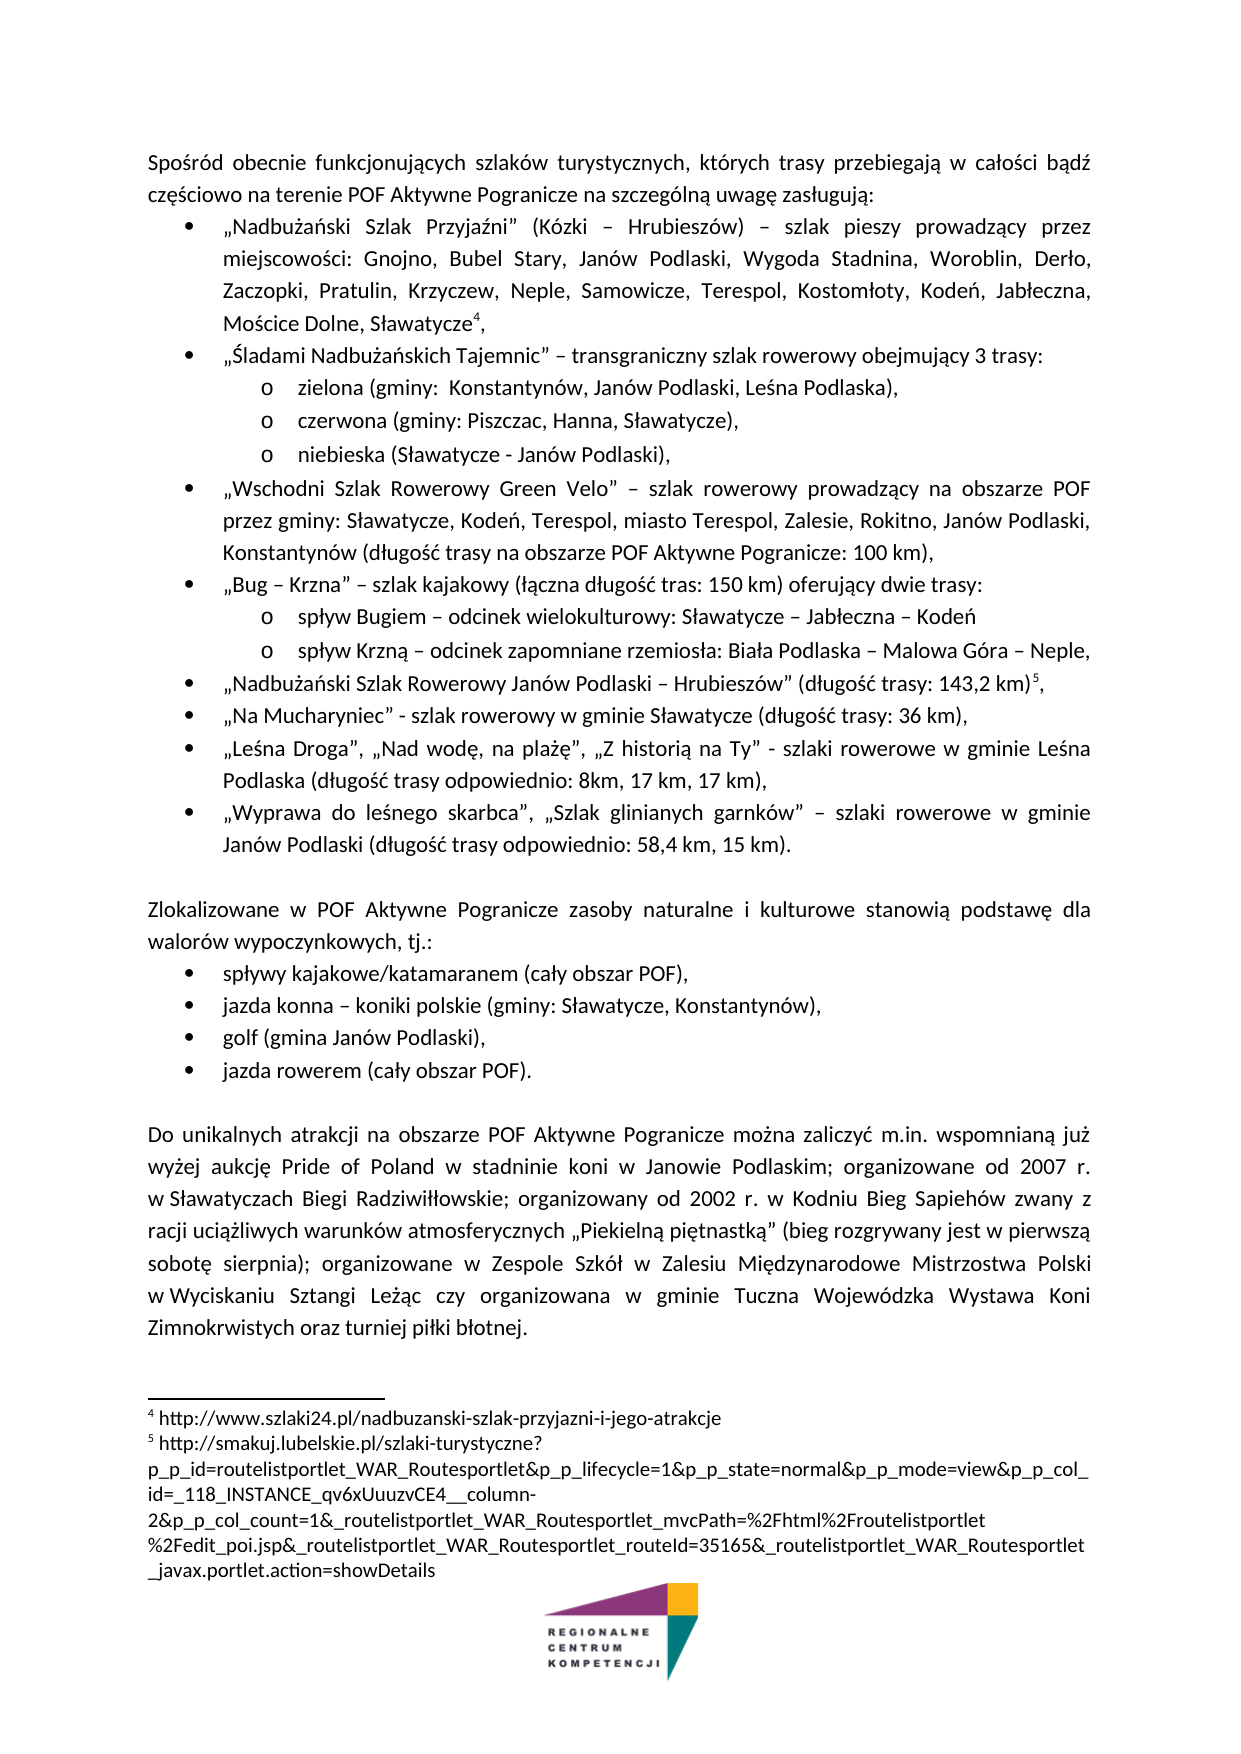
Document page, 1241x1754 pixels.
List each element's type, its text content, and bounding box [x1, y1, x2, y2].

list „Nadbużański Szlak Rowerowy Janów Podlaski – Hrubieszów” (długość trasy: 143,2 km), [185, 669, 1092, 697]
list jazda konna – koniki polskie (gminy: Sławatycze, Konstantynów), [185, 991, 1092, 1019]
list spływy kajakowe/katamaranem (cały obszar POF), [185, 959, 1092, 987]
list „Leśna Droga”, „Nad wodę, na plażę”, „Z historią na Ty” - szlaki rowerowe w gminie Leśna Podlaska (długość trasy odpowiednio: 8km, 17 km, 17 km), [185, 734, 1092, 794]
list czerwona (gminy: Piszczac, Hanna, Sławatycze), [260, 407, 1092, 436]
list „Wyprawa do leśnego skarbca”, „Szlak glinianych garnków” – szlaki rowerowe w gminie Janów Podlaski (długość trasy odpowiednio: 58,4 km, 15 km). [185, 798, 1092, 858]
list „Na Mucharyniec” - szlak rowerowy w gminie Sławatycze (długość trasy: 36 km), [185, 702, 1092, 730]
list spływ Bugiem – odcinek wielokulturowy: Sławatycze – Jabłeczna – Kodeń [260, 602, 1092, 632]
list „Śladami Nadbużańskich Tajemnic” – transgraniczny szlak rowerowy obejmujący 3 trasy: [185, 341, 1092, 369]
list „Wschodni Szlak Rowerowy Green Velo” – szlak rowerowy prowadzący na obszarze POF przez gminy: Sławatycze, Kodeń, Terespol, miasto Terespol, Zalesie, Rokitno, Janów Podlaski, Konstantynów (długość trasy na obszarze POF Aktywne Pogranicze: 100 km), [185, 474, 1092, 566]
list golf (gmina Janów Podlaski), [185, 1023, 1092, 1052]
text Spośród obecnie funkcjonujących szlaków turystycznych, których trasy przebiegają w całości bądź częściowo na terenie POF Aktywne Pogranicze na szczególną uwagę zasługują: [148, 148, 1092, 208]
picture [542, 1583, 699, 1681]
text Do unikalnych atrakcji na obszarze POF Aktywne Pogranicze można zaliczyć m.in. wspomnianą już wyżej aukcję Pride of Poland w stadninie koni w Janowie Podlaskim; organizowane od 2007 r. w Sławatyczach Biegi Radziwiłłowskie; organizowany od 2002 r. w Kodniu Bieg Sapiehów zwany z racji uciążliwych warunków atmosferycznych „Piekielną piętnastką” (bieg rozgrywany jest w pierwszą sobotę sierpnia); organizowane w Zespole Szkół w Zalesiu Międzynarodowe Mistrzostwa Polski w Wyciskaniu Sztangi Leżąc czy organizowana w gminie Tuczna Wojewódzka Wystawa Koni Zimnokrwistych oraz turniej piłki błotnej. [148, 1120, 1092, 1341]
list „Nadbużański Szlak Przyjaźni” (Kózki – Hrubieszów) – szlak pieszy prowadzący przez miejscowości: Gnojno, Bubel Stary, Janów Podlaski, Wygoda Stadnina, Woroblin, Derło, Zaczopki, Pratulin, Krzyczew, Neple, Samowicze, Terespol, Kostomłoty, Kodeń, Jabłeczna, Mościce Dolne, Sławatycze, [185, 212, 1092, 337]
list zielona (gminy: Konstantynów, Janów Podlaski, Leśna Podlaska), [260, 373, 1092, 402]
list jazda rowerem (cały obszar POF). [185, 1056, 1092, 1084]
list „Bug – Krzna” – szlak kajakowy (łączna długość tras: 150 km) oferujący dwie trasy: [185, 570, 1092, 598]
list niebieska (Sławatycze - Janów Podlaski), [260, 440, 1092, 469]
text Zlokalizowane w POF Aktywne Pogranicze zasoby naturalne i kulturowe stanowią podstawę dla walorów wypoczynkowych, tj.: [148, 895, 1092, 955]
list spływ Krzną – odcinek zapomniane rzemiosła: Biała Podlaska – Malowa Góra – Neple, [260, 636, 1092, 665]
